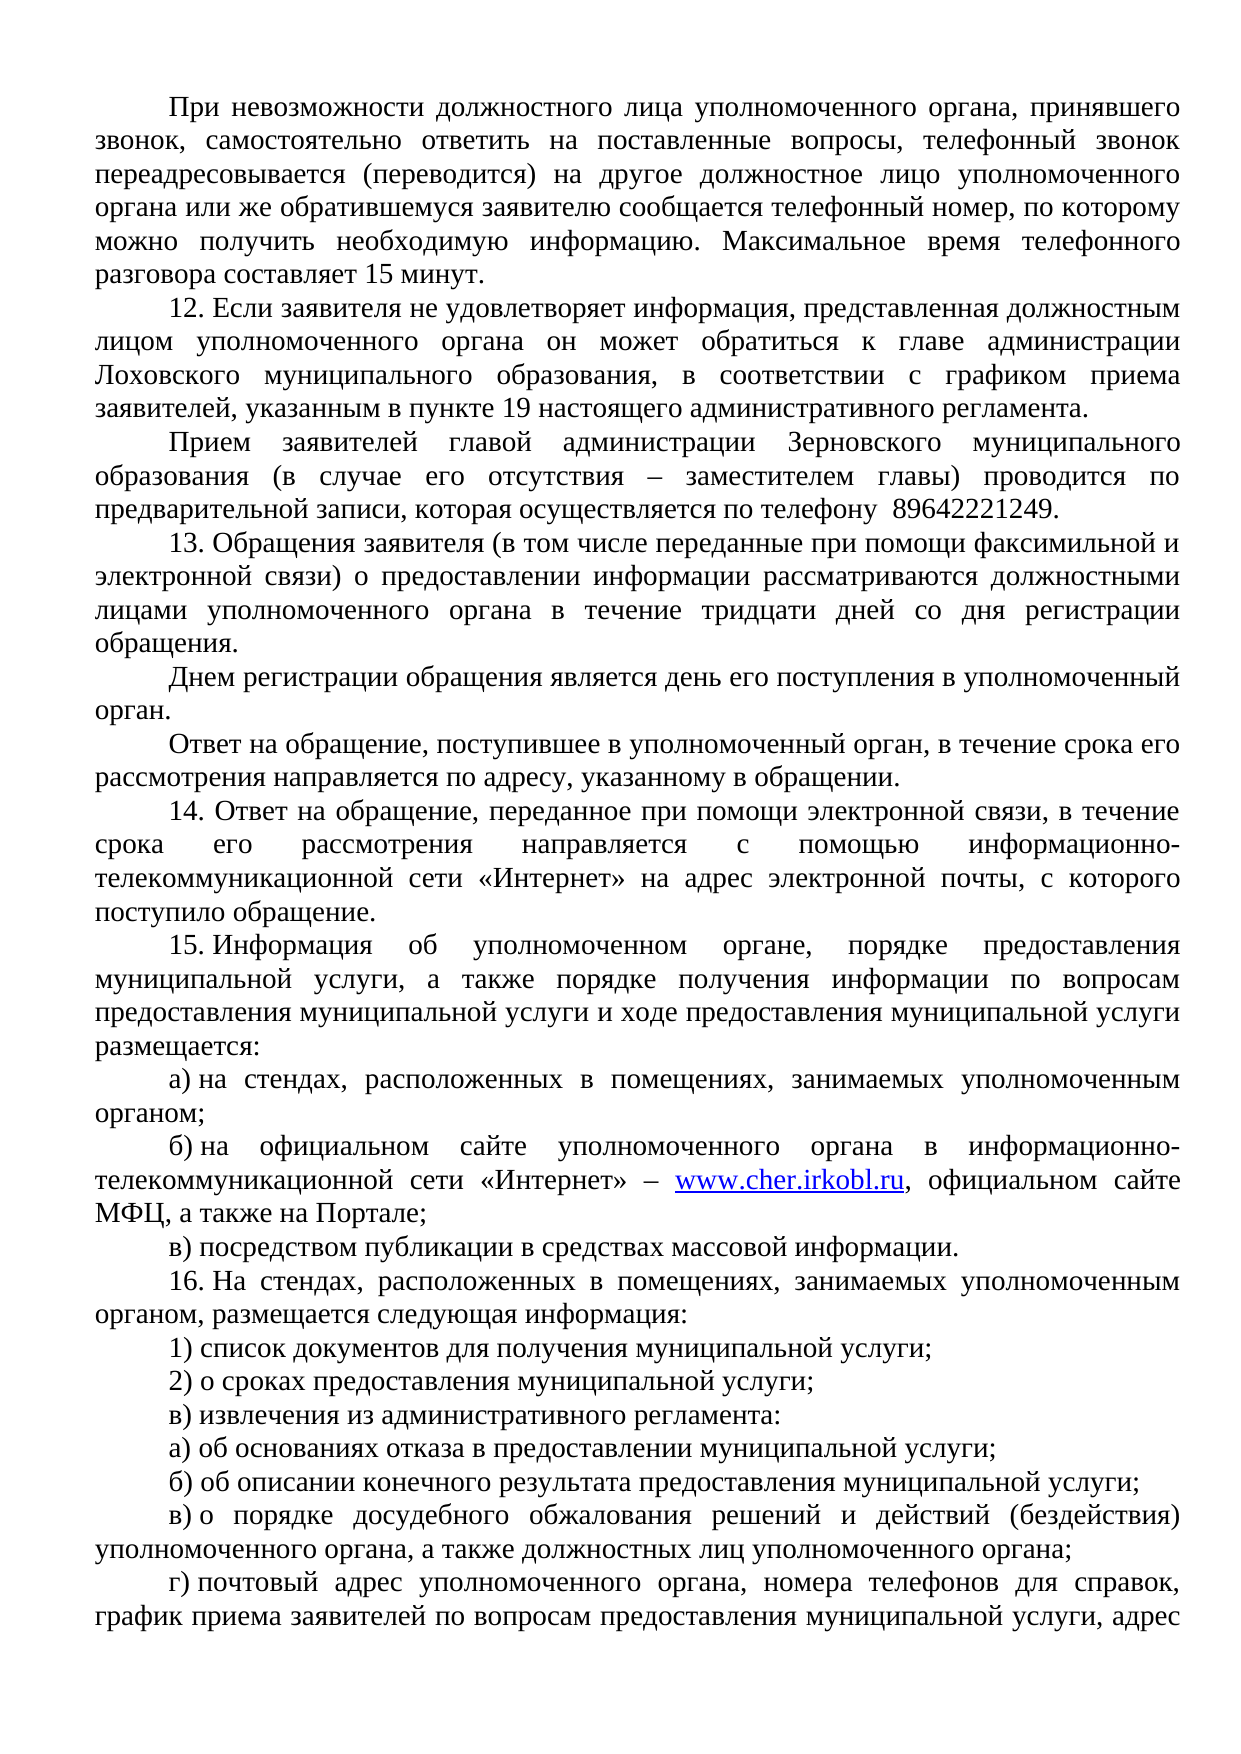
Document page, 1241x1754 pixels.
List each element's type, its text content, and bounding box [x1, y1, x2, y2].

text 16. На стендах, расположенных в помещениях, занимаемых уполномоченным органом, размещается следующая информация: [94, 1263, 1181, 1330]
text При невозможности должностного лица уполномоченного органа, принявшего звонок, самостоятельно ответить на поставленные вопросы, телефонный звонок переадресовывается (переводится) на другое должностное лицо уполномоченного органа или же обратившемуся заявителю сообщается телефонный номер, по которому можно получить необходимую информацию. Максимальное время телефонного разговора составляет 15 минут. [94, 89, 1181, 290]
text в) извлечения из административного регламента: [94, 1397, 1181, 1430]
text Днем регистрации обращения является день его поступления в уполномоченный орган. [94, 659, 1181, 726]
text б) об описании конечного результата предоставления муниципальной услуги; [94, 1464, 1181, 1497]
text в) о порядке досудебного обжалования решений и действий (бездействия) уполномоченного органа, а также должностных лиц уполномоченного органа; [94, 1497, 1181, 1564]
text в) посредством публикации в средствах массовой информации. [94, 1229, 1181, 1263]
text 1) список документов для получения муниципальной услуги; [94, 1330, 1181, 1363]
text 12. Если заявителя не удовлетворяет информация, представленная должностным лицом уполномоченного органа он может обратиться к главе администрации Лоховского муниципального образования, в соответствии с графиком приема заявителей, указанным в пункте 19 настоящего административного регламента. [94, 290, 1181, 424]
text а) на стендах, расположенных в помещениях, занимаемых уполномоченным органом; [94, 1061, 1181, 1128]
text 14. Ответ на обращение, переданное при помощи электронной связи, в течение срока его рассмотрения направляется с помощью информационно-телекоммуникационной сети «Интернет» на адрес электронной почты, с которого поступило обращение. [94, 793, 1181, 927]
text б) на официальном сайте уполномоченного органа в информационно-телекоммуникационной сети «Интернет» – www.cher.irkobl.ru, официальном сайте МФЦ, а также на Портале; [94, 1128, 1181, 1229]
text а) об основаниях отказа в предоставлении муниципальной услуги; [94, 1430, 1181, 1464]
text Ответ на обращение, поступившее в уполномоченный орган, в течение срока его рассмотрения направляется по адресу, указанному в обращении. [94, 726, 1181, 793]
text 13. Обращения заявителя (в том числе переданные при помощи факсимильной и электронной связи) о предоставлении информации рассматриваются должностными лицами уполномоченного органа в течение тридцати дней со дня регистрации обращения. [94, 525, 1181, 659]
text Прием заявителей главой администрации Зерновского муниципального образования (в случае его отсутствия – заместителем главы) проводится по предварительной записи, которая осуществляется по телефону 89642221249. [94, 424, 1181, 525]
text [94, 1564, 1181, 1632]
text 2) о сроках предоставления муниципальной услуги; [94, 1363, 1181, 1397]
text 15. Информация об уполномоченном органе, порядке предоставления муниципальной услуги, а также порядке получения информации по вопросам предоставления муниципальной услуги и ходе предоставления муниципальной услуги размещается: [94, 927, 1181, 1061]
